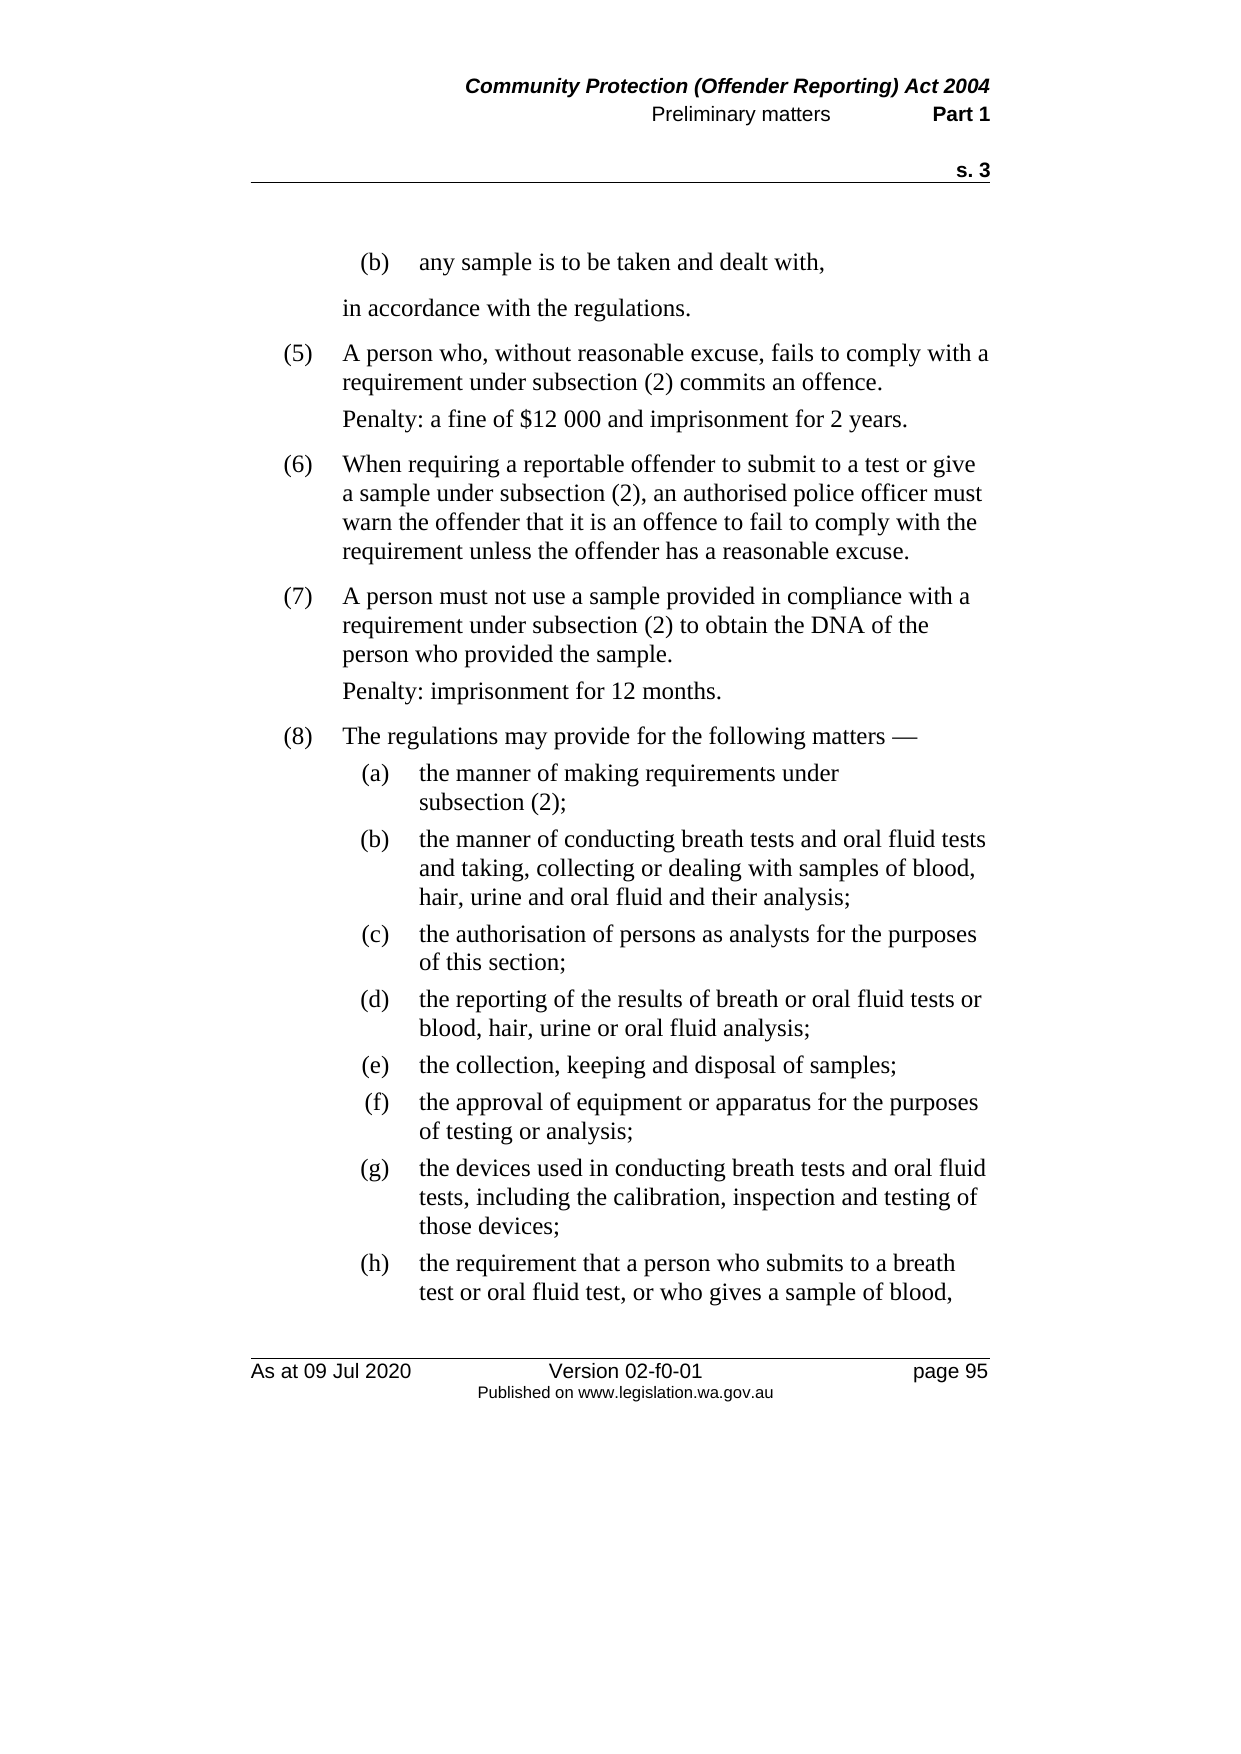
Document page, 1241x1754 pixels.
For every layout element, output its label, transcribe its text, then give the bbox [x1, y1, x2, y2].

text Penalty: imprisonment for 12 months. [251, 676, 990, 704]
text (8) The regulations may provide for the following matters — [251, 721, 990, 750]
text (5) A person who, without reasonable excuse, fails to comply with a requirement under subsection (2) commits an offence. [251, 338, 990, 396]
text (g) the devices used in conducting breath tests and oral fluid tests, including the calibration, inspection and testing of those devices; [251, 1153, 990, 1239]
text (b) the manner of conducting breath tests and oral fluid tests and taking, collecting or dealing with samples of blood, hair, urine and oral fluid and their analysis; [251, 824, 990, 910]
text (a) the manner of making requirements under subsection (2); [251, 758, 990, 816]
text in accordance with the regulations. [251, 293, 990, 322]
text (b) any sample is to be taken and dealt with, [251, 247, 990, 276]
text (c) the authorisation of persons as analysts for the purposes of this section; [251, 919, 990, 976]
text Penalty: a fine of $12 000 and imprisonment for 2 years. [251, 404, 990, 433]
text (7) A person must not use a sample provided in compliance with a requirement under subsection (2) to obtain the DNA of the person who provided the sample. [251, 581, 990, 667]
text (6) When requiring a reportable offender to submit to a test or give a sample under subsection (2), an authorised police officer must warn the offender that it is an offence to fail to comply with the requirement unless the offender has a reasonable excuse. [251, 449, 990, 564]
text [251, 1248, 990, 1305]
text (e) the collection, keeping and disposal of samples; [251, 1050, 990, 1079]
text (d) the reporting of the results of breath or oral fluid tests or blood, hair, urine or oral fluid analysis; [251, 984, 990, 1042]
text (f) the approval of equipment or apparatus for the purposes of testing or analysis; [251, 1087, 990, 1145]
